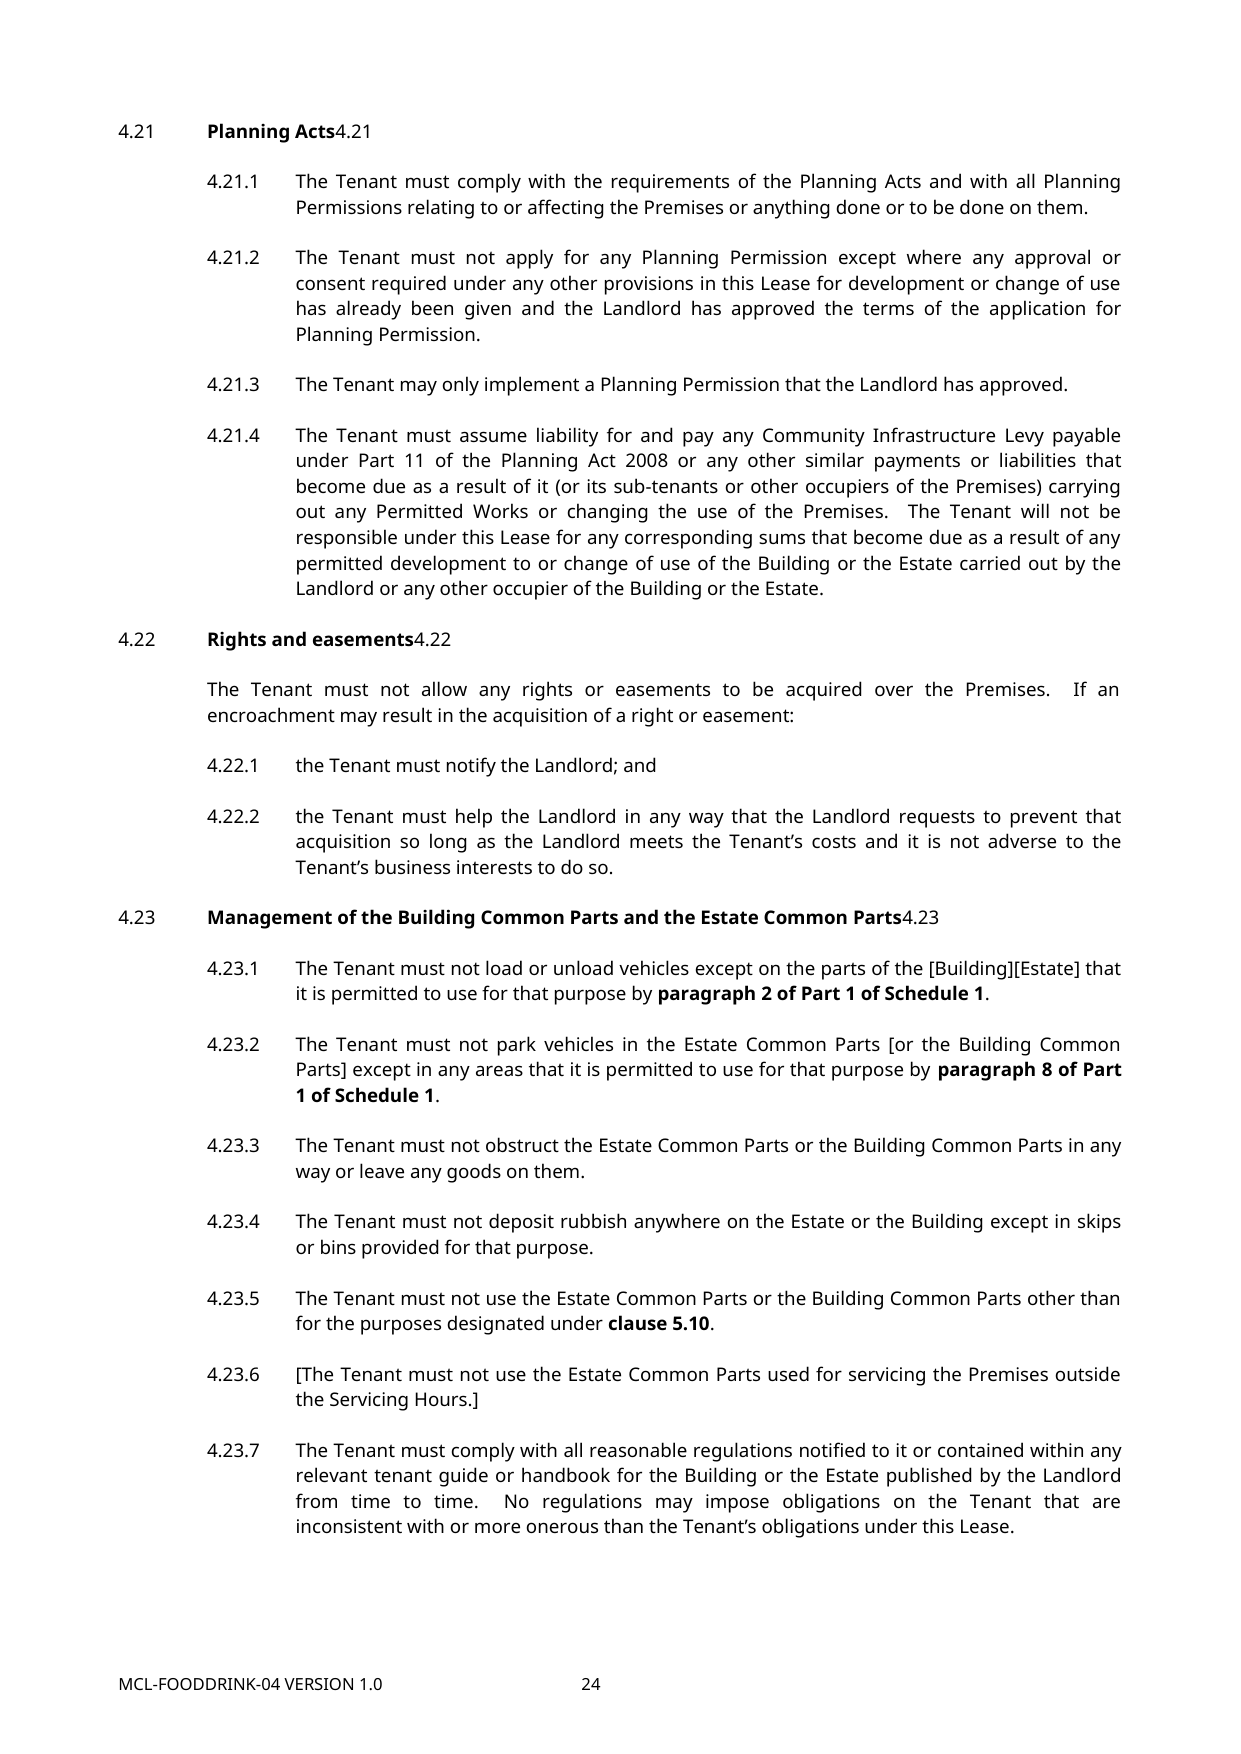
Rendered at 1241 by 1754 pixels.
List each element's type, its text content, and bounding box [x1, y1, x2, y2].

text the Tenant must notify the Landlord; and [207, 752, 1122, 778]
text The Tenant must not load or unload vehicles except on the parts of the [Building][Estate] that it is permitted to use for that purpose by paragraph ‎2 of ‎Part 1 of Schedule ‎1. [207, 955, 1122, 1006]
text The Tenant must not deposit rubbish anywhere on the Estate or the Building except in skips or bins provided for that purpose. [207, 1209, 1122, 1260]
text The Tenant must not park vehicles in the Estate Common Parts [or the Building Common Parts] except in any areas that it is permitted to use for that purpose by paragraph ‎8 of ‎Part 1 of Schedule ‎1. [207, 1031, 1122, 1108]
text the Tenant must help the Landlord in any way that the Landlord requests to prevent that acquisition so long as the Landlord meets the Tenant’s costs and it is not adverse to the Tenant’s business interests to do so. [207, 803, 1122, 879]
text The Tenant must comply with the requirements of the Planning Acts and with all Planning Permissions relating to or affecting the Premises or anything done or to be done on them. [207, 169, 1122, 220]
text [The Tenant must not use the Estate Common Parts used for servicing the Premises outside the Servicing Hours.] [207, 1361, 1122, 1412]
text The Tenant must not apply for any Planning Permission except where any approval or consent required under any other provisions in this Lease for development or change of use has already been given and the Landlord has approved the terms of the application for Planning Permission. [207, 245, 1122, 347]
text The Tenant must not use the Estate Common Parts or the Building Common Parts other than for the purposes designated under clause ‎5.10. [207, 1285, 1122, 1336]
text The Tenant must comply with all reasonable regulations notified to it or contained within any relevant tenant guide or handbook for the Building or the Estate published by the Landlord from time to time. No regulations may impose obligations on the Tenant that are inconsistent with or more onerous than the Tenant’s obligations under this Lease. [207, 1437, 1122, 1539]
text The Tenant may only implement a Planning Permission that the Landlord has approved. [207, 372, 1122, 397]
text The Tenant must assume liability for and pay any Community Infrastructure Levy payable under Part 11 of the Planning Act 2008 or any other similar payments or liabilities that become due as a result of it (or its sub-tenants or other occupiers of the Premises) carrying out any Permitted Works or changing the use of the Premises. The Tenant will not be responsible under this Lease for any corresponding sums that become due as a result of any permitted development to or change of use of the Building or the Estate carried out by the Landlord or any other occupier of the Building or the Estate. [207, 422, 1122, 601]
text The Tenant must not allow any rights or easements to be acquired over the Premises. If an encroachment may result in the acquisition of a right or easement: [207, 676, 1122, 727]
text The Tenant must not obstruct the Estate Common Parts or the Building Common Parts in any way or leave any goods on them. [207, 1133, 1122, 1184]
